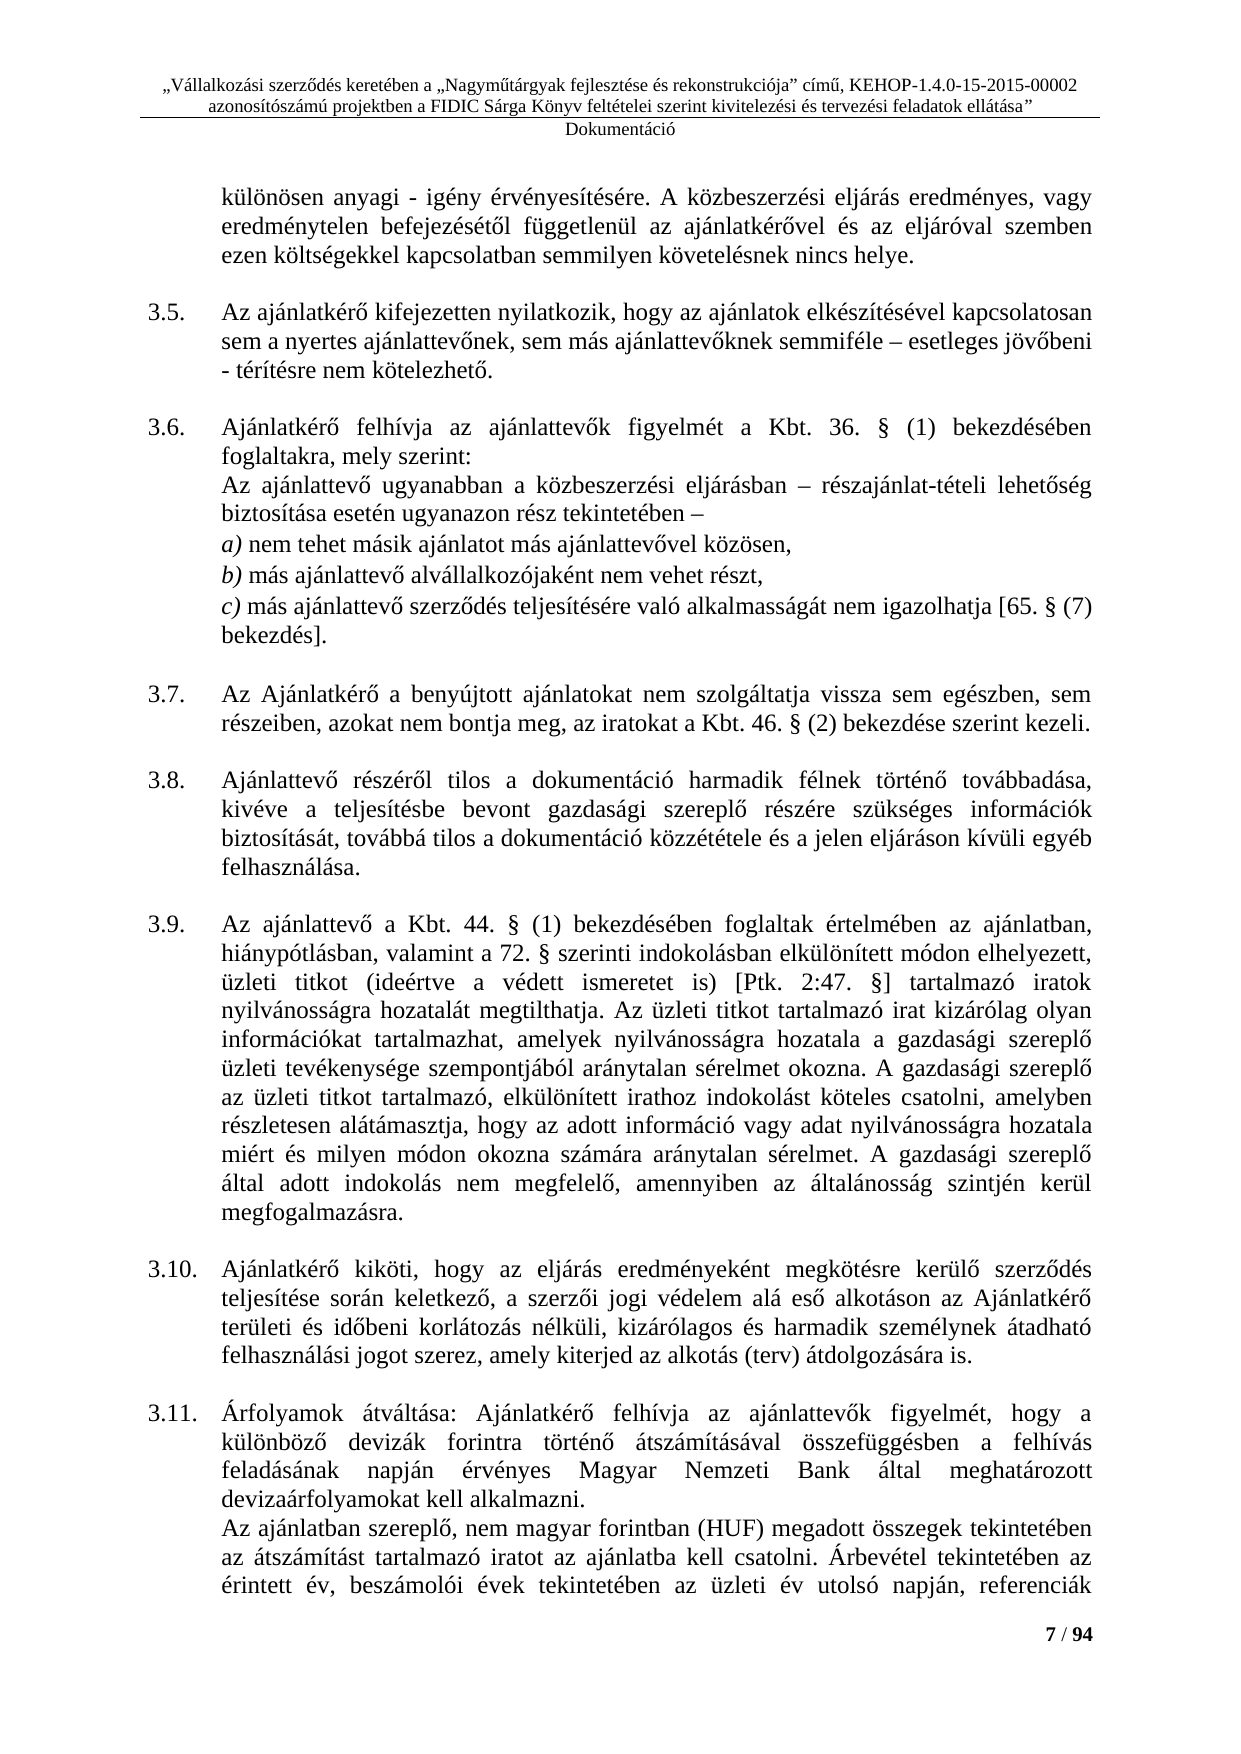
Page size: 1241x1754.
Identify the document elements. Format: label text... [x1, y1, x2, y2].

list Árfolyamok átváltása: Ajánlatkérő felhívja az ajánlattevők figyelmét, hogy a különböző devizák forintra történő átszámításával összefüggésben a felhívás feladásának napján érvényes Magyar Nemzeti Bank által meghatározott devizaárfolyamokat kell alkalmazni. [148, 1398, 1093, 1513]
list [148, 182, 1093, 268]
list Ajánlatkérő kiköti, hogy az eljárás eredményeként megkötésre kerülő szerződés teljesítése során keletkező, a szerzői jogi védelem alá eső alkotáson az Ajánlatkérő területi és időbeni korlátozás nélküli, kizárólagos és harmadik személynek átadható felhasználási jogot szerez, amely kiterjed az alkotás (terv) átdolgozására is. [148, 1254, 1093, 1369]
list c) más ajánlattevő szerződés teljesítésére való alkalmasságát nem igazolhatja [65. § (7) bekezdés]. [221, 591, 1093, 648]
list Az ajánlattevő a Kbt. 44. § (1) bekezdésében foglaltak értelmében az ajánlatban, hiánypótlásban, valamint a 72. § szerinti indokolásban elkülönített módon elhelyezett, üzleti titkot (ideértve a védett ismeretet is) [Ptk. 2:47. §] tartalmazó iratok nyilvánosságra hozatalát megtilthatja. Az üzleti titkot tartalmazó irat kizárólag olyan információkat tartalmazhat, amelyek nyilvánosságra hozatala a gazdasági szereplő üzleti tevékenysége szempontjából aránytalan sérelmet okozna. A gazdasági szereplő az üzleti titkot tartalmazó, elkülönített irathoz indokolást köteles csatolni, amelyben részletesen alátámasztja, hogy az adott információ vagy adat nyilvánosságra hozatala miért és milyen módon okozna számára aránytalan sérelmet. A gazdasági szereplő által adott indokolás nem megfelelő, amennyiben az általánosság szintjén kerül megfogalmazásra. [148, 909, 1093, 1226]
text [221, 1513, 1093, 1599]
list Az Ajánlatkérő a benyújtott ajánlatokat nem szolgáltatja vissza sem egészben, sem részeiben, azokat nem bontja meg, az iratokat a Kbt. 46. § (2) bekezdése szerint kezeli. [148, 679, 1093, 737]
list a) nem tehet másik ajánlatot más ajánlattevővel közösen, [221, 529, 1093, 558]
list Az ajánlattevő ugyanabban a közbeszerzési eljárásban – részajánlat-tételi lehetőség biztosítása esetén ugyanazon rész tekintetében – [221, 470, 1093, 527]
list b) más ajánlattevő alvállalkozójaként nem vehet részt, [221, 560, 1093, 589]
list Ajánlattevő részéről tilos a dokumentáció harmadik félnek történő továbbadása, kivéve a teljesítésbe bevont gazdasági szereplő részére szükséges információk biztosítását, továbbá tilos a dokumentáció közzététele és a jelen eljáráson kívüli egyéb felhasználása. [148, 766, 1093, 881]
list Az ajánlatkérő kifejezetten nyilatkozik, hogy az ajánlatok elkészítésével kapcsolatosan sem a nyertes ajánlattevőnek, sem más ajánlattevőknek semmiféle – esetleges jövőbeni - térítésre nem kötelezhető. [148, 297, 1093, 383]
list Ajánlatkérő felhívja az ajánlattevők figyelmét a Kbt. 36. § (1) bekezdésében foglaltakra, mely szerint: [148, 412, 1093, 470]
